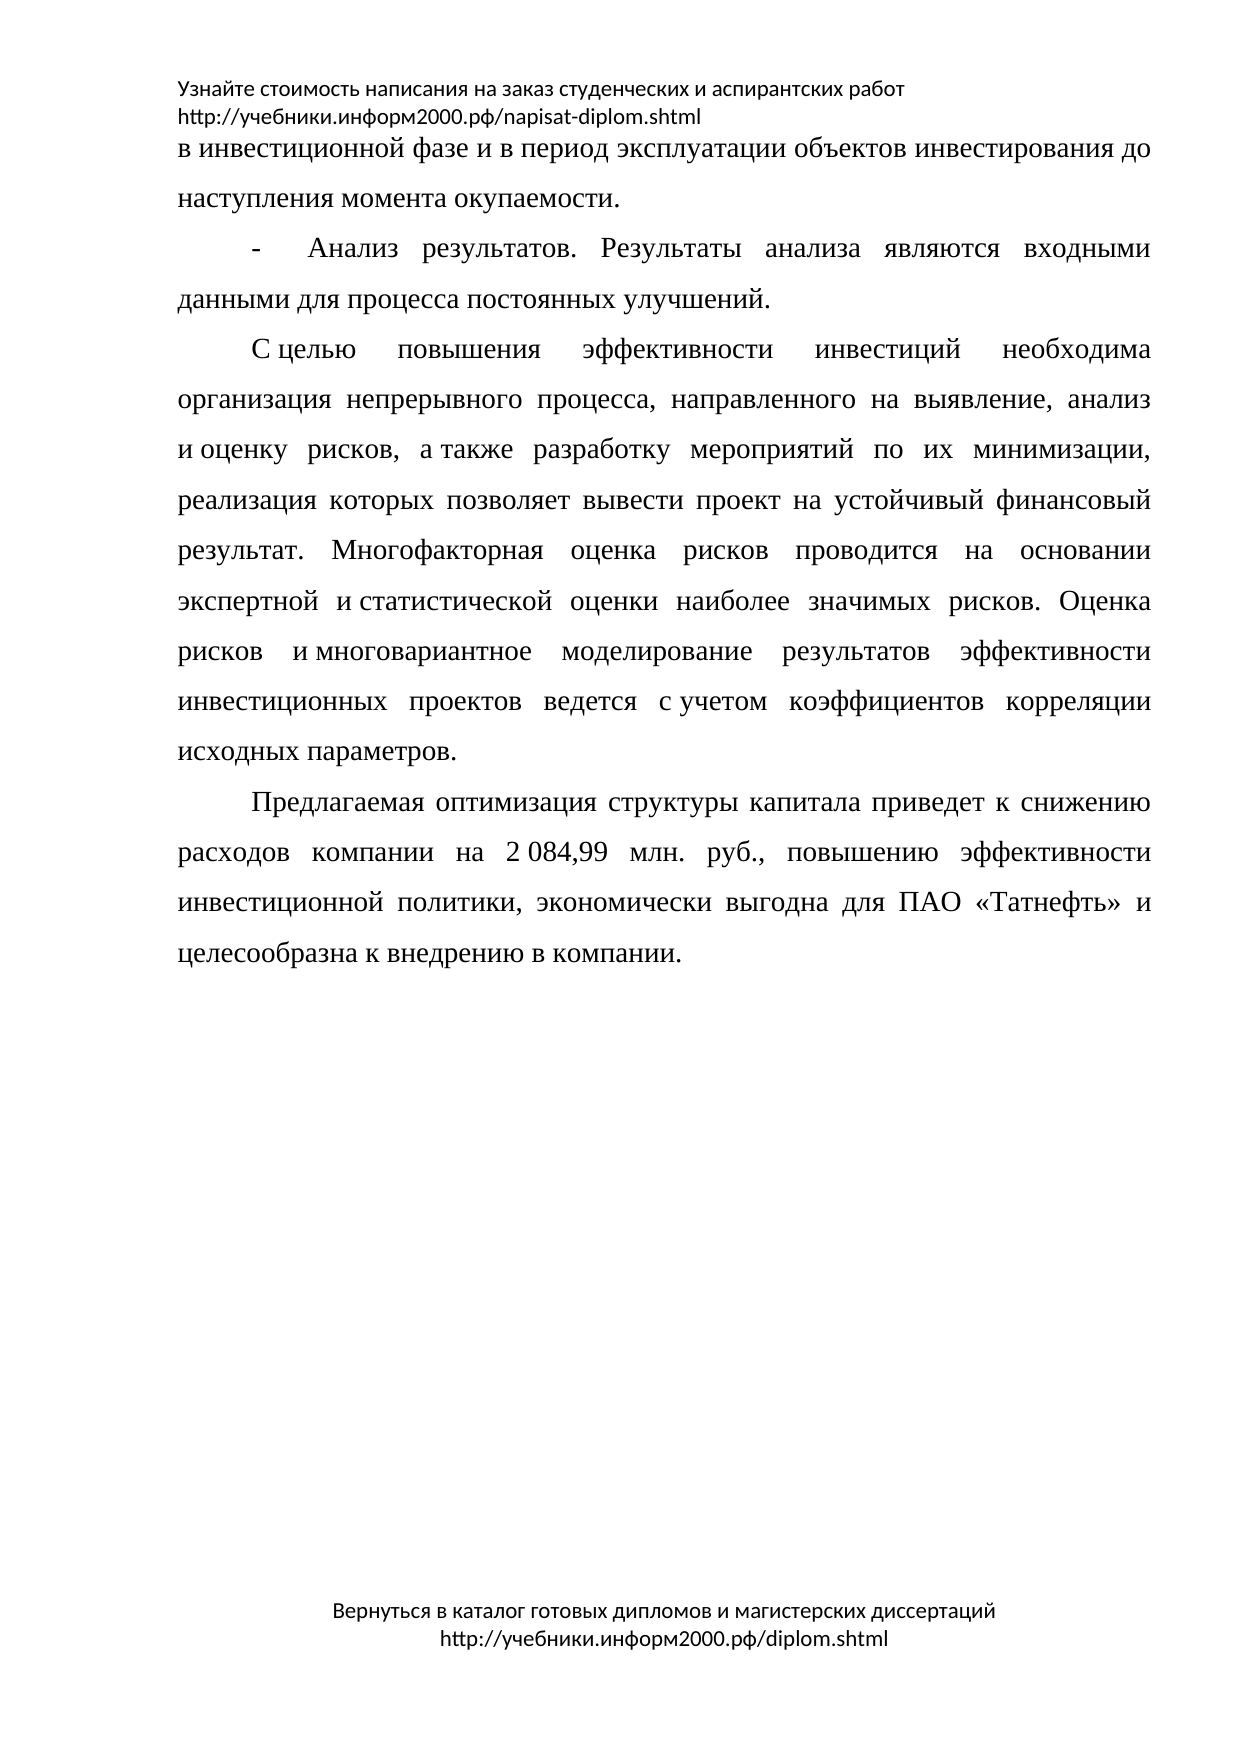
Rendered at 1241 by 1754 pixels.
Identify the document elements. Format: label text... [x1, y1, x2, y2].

text Предлагаемая оптимизация структуры капитала приведет к снижению расходов компании на 2 084,99 млн. руб., повышению эффективности инвестиционной политики, экономически выгодна для ПАО «Татнефть» и целесообразна к внедрению в компании. [177, 784, 1152, 968]
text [177, 130, 1152, 214]
text - Анализ результатов. Результаты анализа являются входными данными для процесса постоянных улучшений. [177, 230, 1152, 314]
text С целью повышения эффективности инвестиций необходима организация непрерывного процесса, направленного на выявление, анализ и оценку рисков, а также разработку мероприятий по их минимизации, реализация которых позволяет вывести проект на устойчивый финансовый результат. Многофакторная оценка рисков проводится на основании экспертной и статистической оценки наиболее значимых рисков. Оценка рисков и многовариантное моделирование результатов эффективности инвестиционных проектов ведется с учетом коэффициентов корреляции исходных параметров. [177, 331, 1152, 767]
